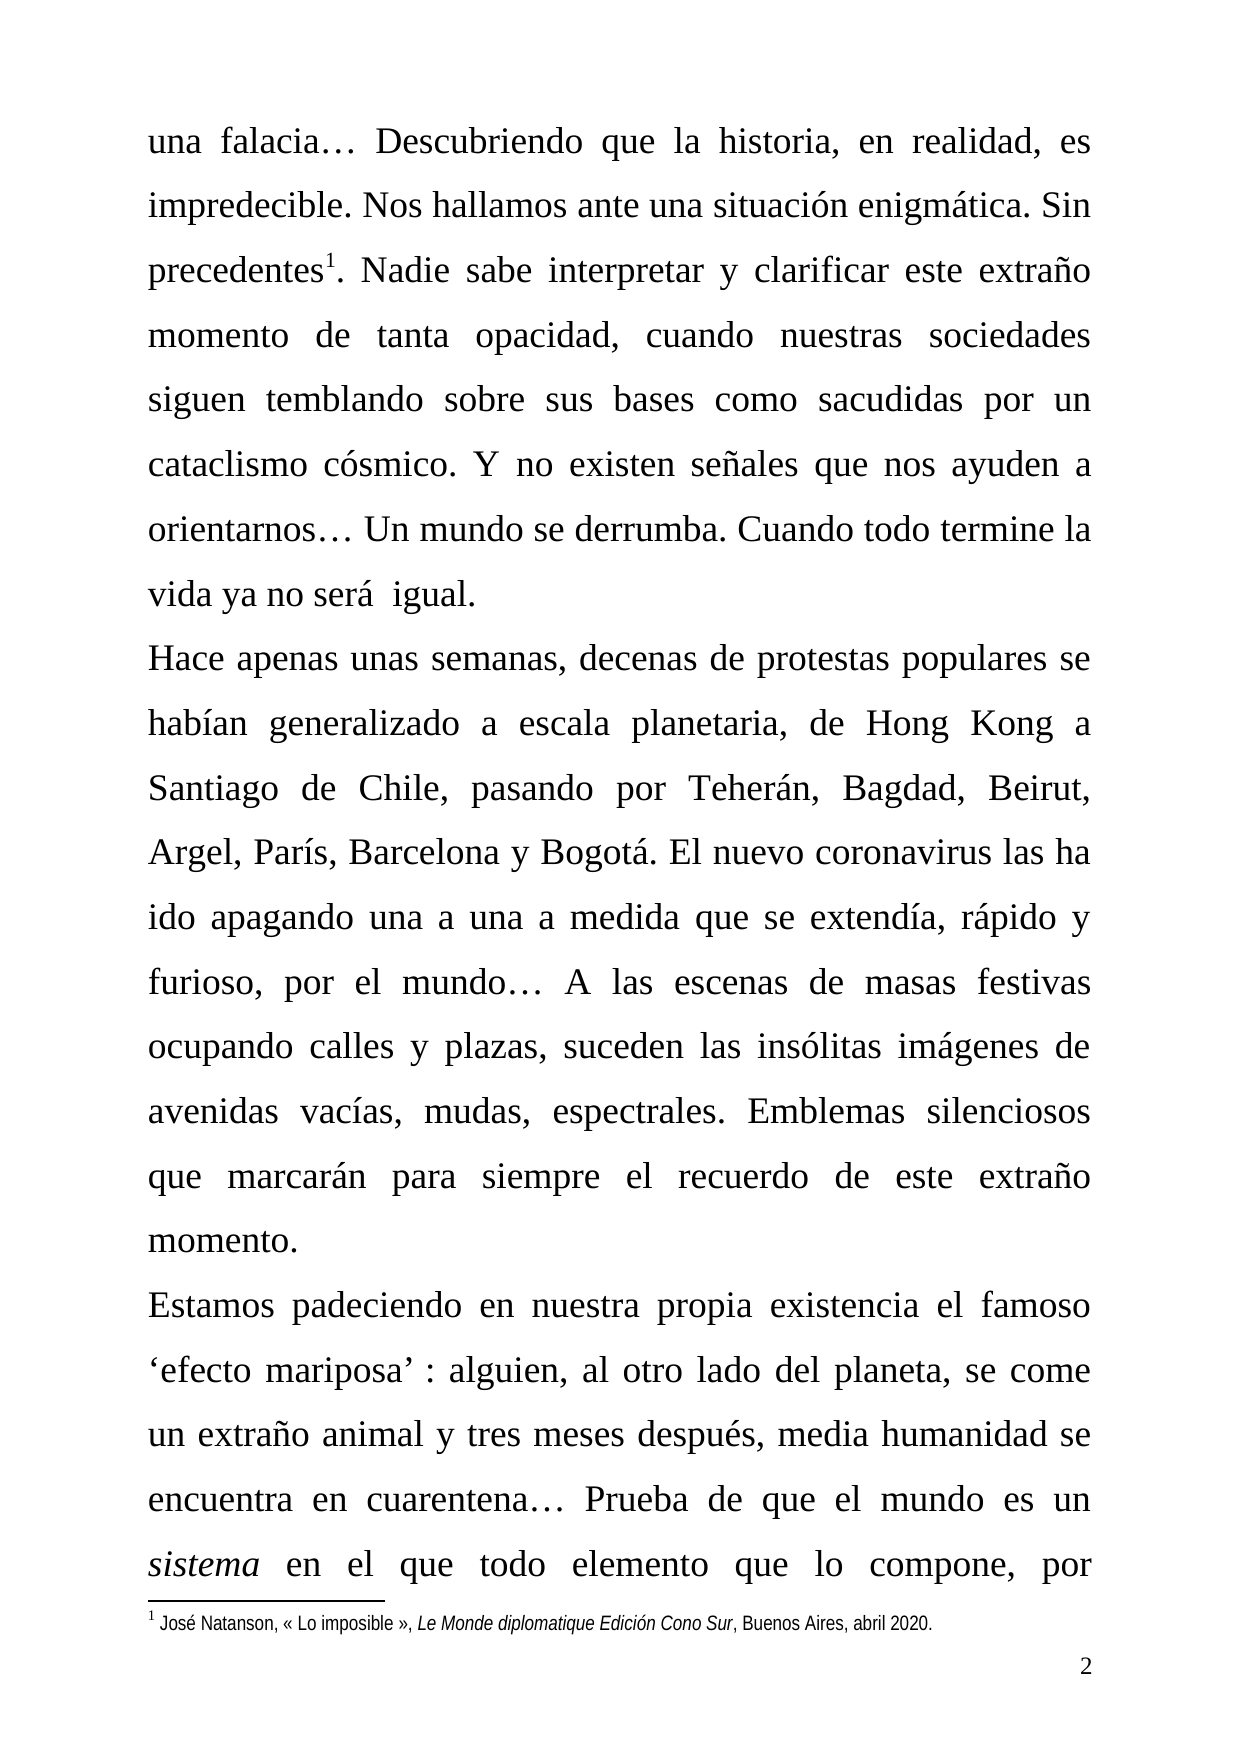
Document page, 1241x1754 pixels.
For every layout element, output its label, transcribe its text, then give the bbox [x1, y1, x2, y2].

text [148, 118, 1092, 614]
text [148, 1282, 1092, 1584]
text Hace apenas unas semanas, decenas de protestas populares se habían generalizado a escala planetaria, de Hong Kong a Santiago de Chile, pasando por Teherán, Bagdad, Beirut, Argel, París, Barcelona y Bogotá. El nuevo coronavirus las ha ido apagando una a una a medida que se extendía, rápido y furioso, por el mundo… A las escenas de masas festivas ocupando calles y plazas, suceden las insólitas imágenes de avenidas vacías, mudas, espectrales. Emblemas silenciosos que marcarán para siempre el recuerdo de este extraño momento. [148, 636, 1092, 1261]
